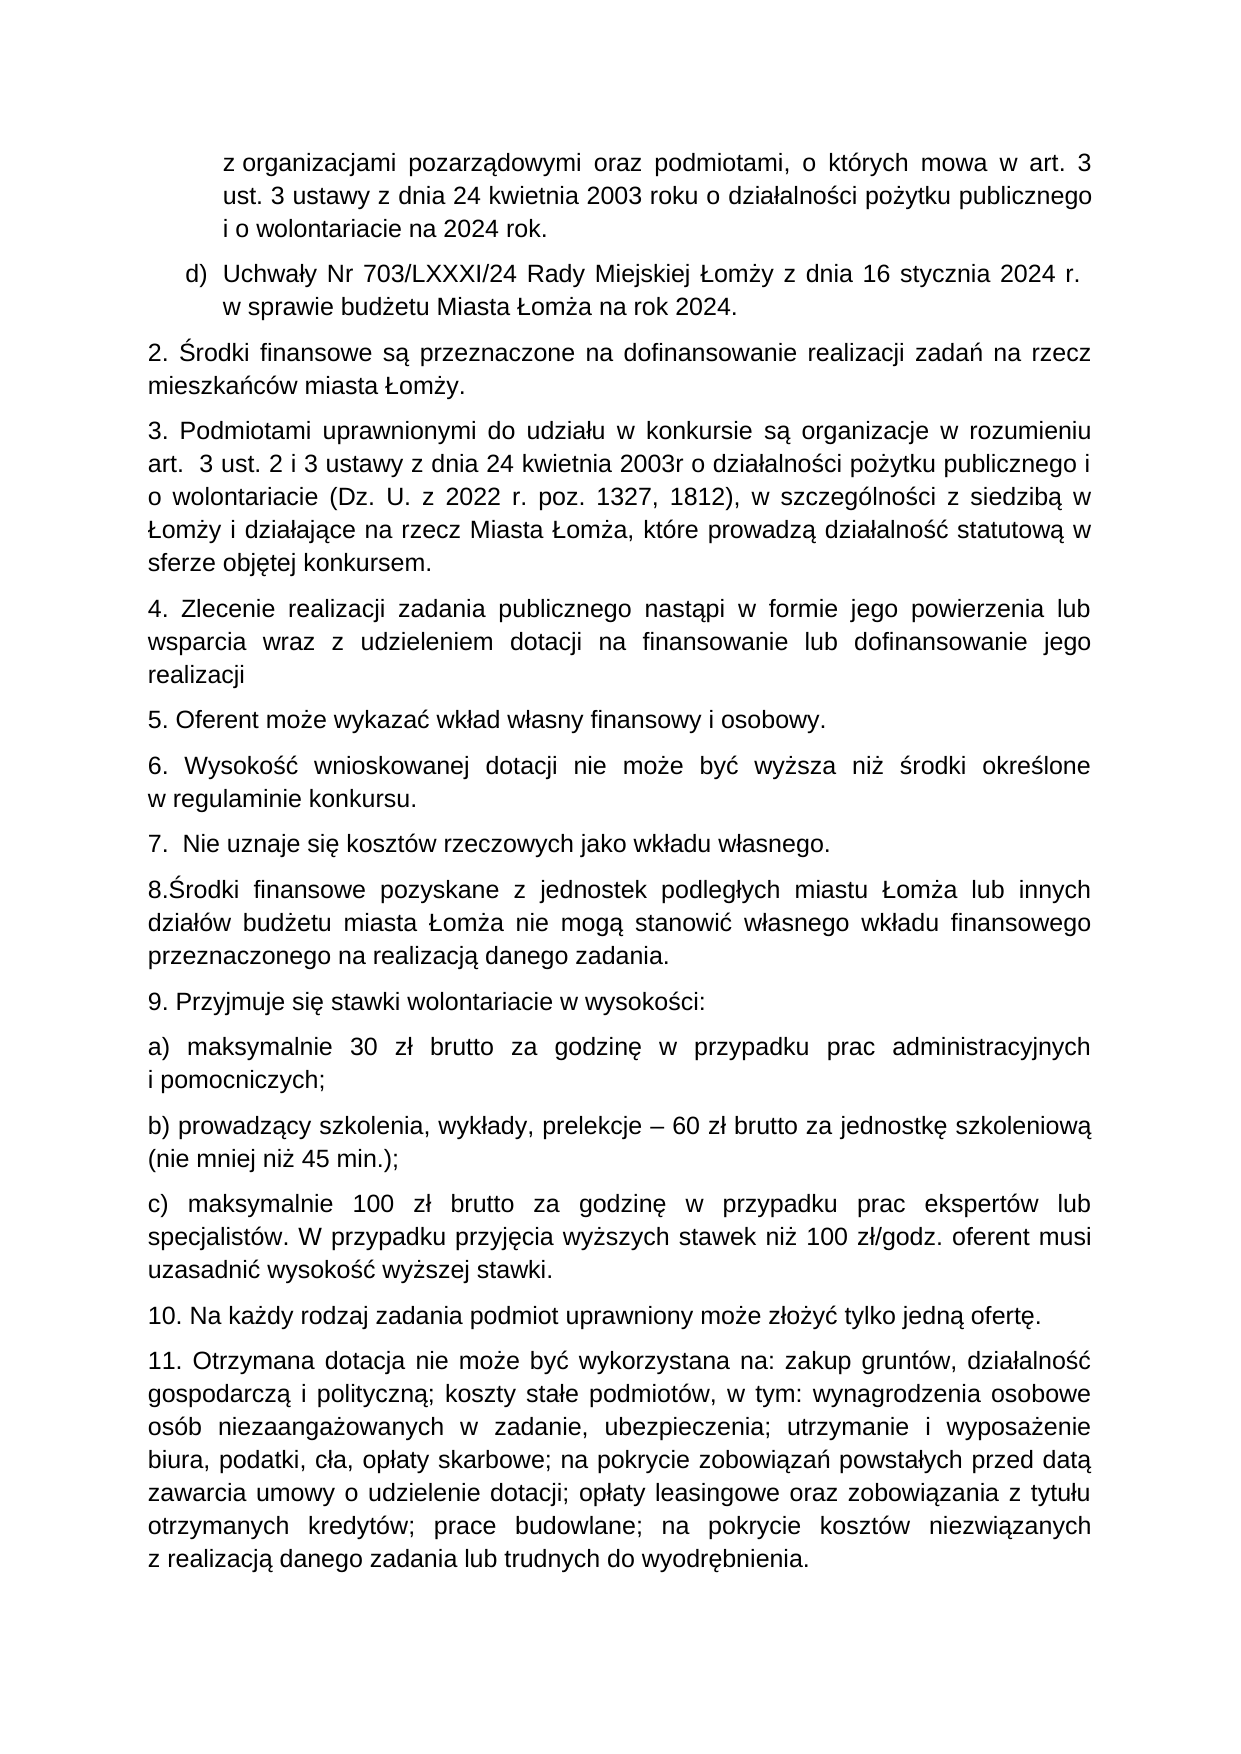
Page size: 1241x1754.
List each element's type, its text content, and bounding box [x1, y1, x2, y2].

text 11. Otrzymana dotacja nie może być wykorzystana na: zakup gruntów, działalność gospodarczą i polityczną; koszty stałe podmiotów, w tym: wynagrodzenia osobowe osób niezaangażowanych w zadanie, ubezpieczenia; utrzymanie i wyposażenie biura, podatki, cła, opłaty skarbowe; na pokrycie zobowiązań powstałych przed datą zawarcia umowy o udzielenie dotacji; opłaty leasingowe oraz zobowiązania z tytułu otrzymanych kredytów; prace budowlane; na pokrycie kosztów niezwiązanych z realizacją danego zadania lub trudnych do wyodrębnienia. [148, 1346, 1093, 1573]
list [185, 148, 1093, 242]
text 2. Środki finansowe są przeznaczone na dofinansowanie realizacji zadań na rzecz mieszkańców miasta Łomży. [148, 338, 1093, 399]
text 7. Nie uznaje się kosztów rzeczowych jako wkładu własnego. [148, 829, 1093, 858]
text a) maksymalnie 30 zł brutto za godzinę w przypadku prac administracyjnych i pomocniczych; [148, 1032, 1093, 1094]
text 6. Wysokość wnioskowanej dotacji nie może być wyższa niż środki określone w regulaminie konkursu. [148, 751, 1093, 813]
text 8.Środki finansowe pozyskane z jednostek podległych miastu Łomża lub innych działów budżetu miasta Łomża nie mogą stanowić własnego wkładu finansowego przeznaczonego na realizacją danego zadania. [148, 875, 1093, 970]
text 5. Oferent może wykazać wkład własny finansowy i osobowy. [148, 705, 1093, 734]
list Uchwały Nr 703/LXXXI/24 Rady Miejskiej Łomży z dnia 16 stycznia 2024 r. w sprawie budżetu Miasta Łomża na rok 2024. [185, 259, 1093, 321]
text c) maksymalnie 100 zł brutto za godzinę w przypadku prac ekspertów lub specjalistów. W przypadku przyjęcia wyższych stawek niż 100 zł/godz. oferent musi uzasadnić wysokość wyższej stawki. [148, 1189, 1093, 1284]
text 10. Na każdy rodzaj zadania podmiot uprawniony może złożyć tylko jedną ofertę. [148, 1301, 1093, 1329]
text 3. Podmiotami uprawnionymi do udziału w konkursie są organizacje w rozumieniu art. 3 ust. 2 i 3 ustawy z dnia 24 kwietnia 2003r o działalności pożytku publicznego i o wolontariacie (Dz. U. z 2022 r. poz. 1327, 1812), w szczególności z siedzibą w Łomży i działające na rzecz Miasta Łomża, które prowadzą działalność statutową w sferze objętej konkursem. [148, 416, 1093, 577]
text b) prowadzący szkolenia, wykłady, prelekcje – 60 zł brutto za jednostkę szkoleniową (nie mniej niż 45 min.); [148, 1111, 1093, 1172]
text 9. Przyjmuje się stawki wolontariacie w wysokości: [148, 987, 1093, 1015]
text 4. Zlecenie realizacji zadania publicznego nastąpi w formie jego powierzenia lub wsparcia wraz z udzieleniem dotacji na finansowanie lub dofinansowanie jego realizacji [148, 594, 1093, 689]
